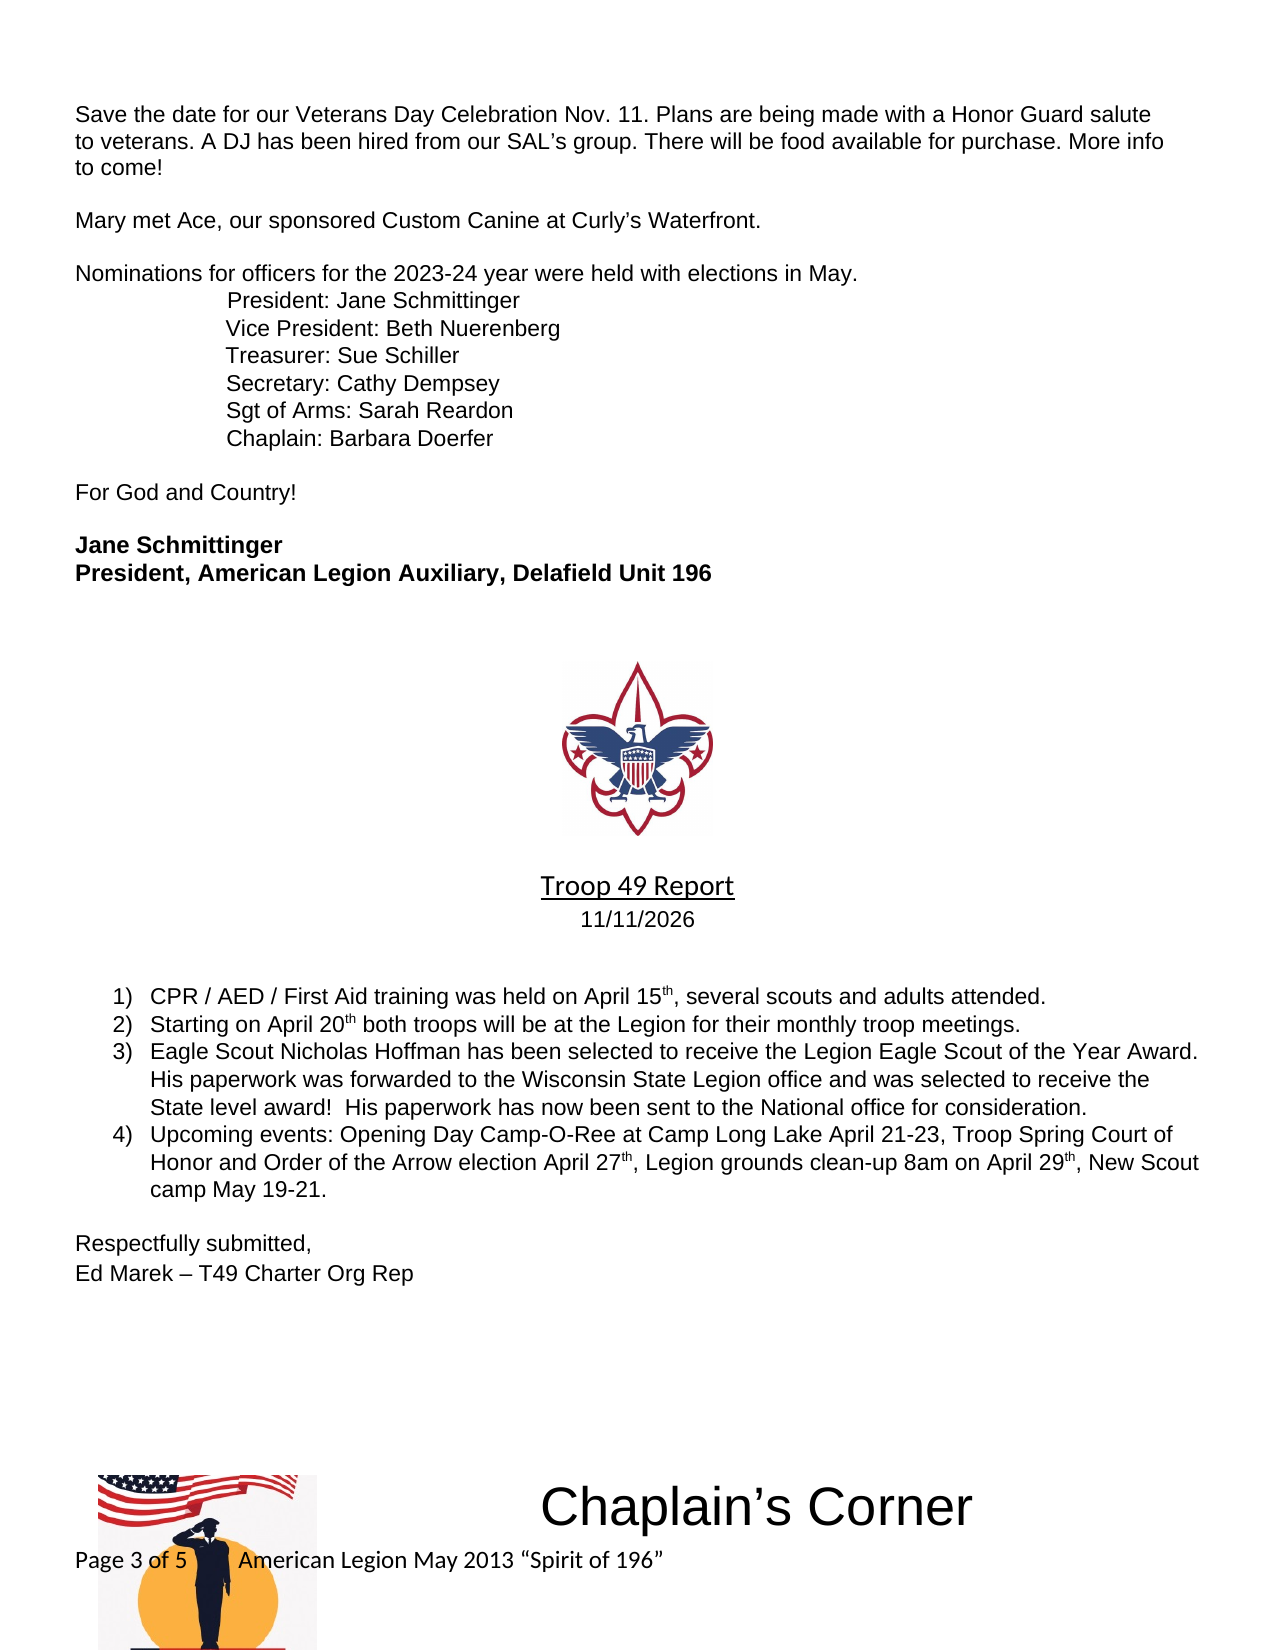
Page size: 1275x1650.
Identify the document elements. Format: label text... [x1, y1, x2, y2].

text President: Jane Schmittinger [227, 287, 1200, 313]
text Sgt of Arms: Sarah Reardon [226, 397, 1200, 424]
text Respectfully submitted, [75, 1230, 1200, 1257]
text Chaplain: Barbara Doerfer [226, 425, 1200, 451]
text Secretary: Cathy Dempsey [226, 370, 1200, 396]
text Vice President: Beth Nuerenberg [225, 314, 1200, 341]
text Save the date for our Veterans Day Celebration Nov. 11. Plans are being made with a Honor Guard salute to veterans. A DJ has been hired from our SAL’s group. There will be food available for purchase. More info to come! [75, 101, 1170, 180]
text Troop 49 Report [75, 867, 1200, 903]
text Mary met Ace, our sponsored Custom Canine at Curly’s Waterfront. [75, 207, 1170, 233]
list CPR / AED / First Aid training was held on April 15th, several scouts and adults attended. [112, 983, 1200, 1009]
text President, American Legion Auxiliary, Delafield Unit 196 [75, 559, 1200, 586]
picture [98, 1475, 317, 1650]
text For God and Country! [75, 478, 1200, 505]
text Jane Schmittinger [75, 531, 1200, 559]
text 5/1/2023 [75, 906, 1200, 932]
list Starting on April 20th both troops will be at the Legion for their monthly troop meetings. [112, 1011, 1200, 1037]
list Upcoming events: Opening Day Camp-O-Ree at Camp Long Lake April 21-23, Troop Spring Court of Honor and Order of the Arrow election April 27th, Legion grounds clean-up 8am on April 29th, New Scout camp May 19-21. [112, 1121, 1200, 1203]
text Nominations for officers for the 2023-24 year were held with elections in May. [75, 259, 1170, 286]
list Eagle Scout Nicholas Hoffman has been selected to receive the Legion Eagle Scout of the Year Award. His paperwork was forwarded to the Wisconsin State Legion office and was selected to receive the State level award! His paperwork has now been sent to the National office for consideration. [112, 1038, 1200, 1120]
text Treasurer: Sue Schiller [225, 342, 1200, 368]
text Chaplain’s Corner [450, 1475, 1200, 1537]
picture [562, 661, 713, 836]
text Ed Marek – T49 Charter Org Rep [75, 1260, 1200, 1287]
